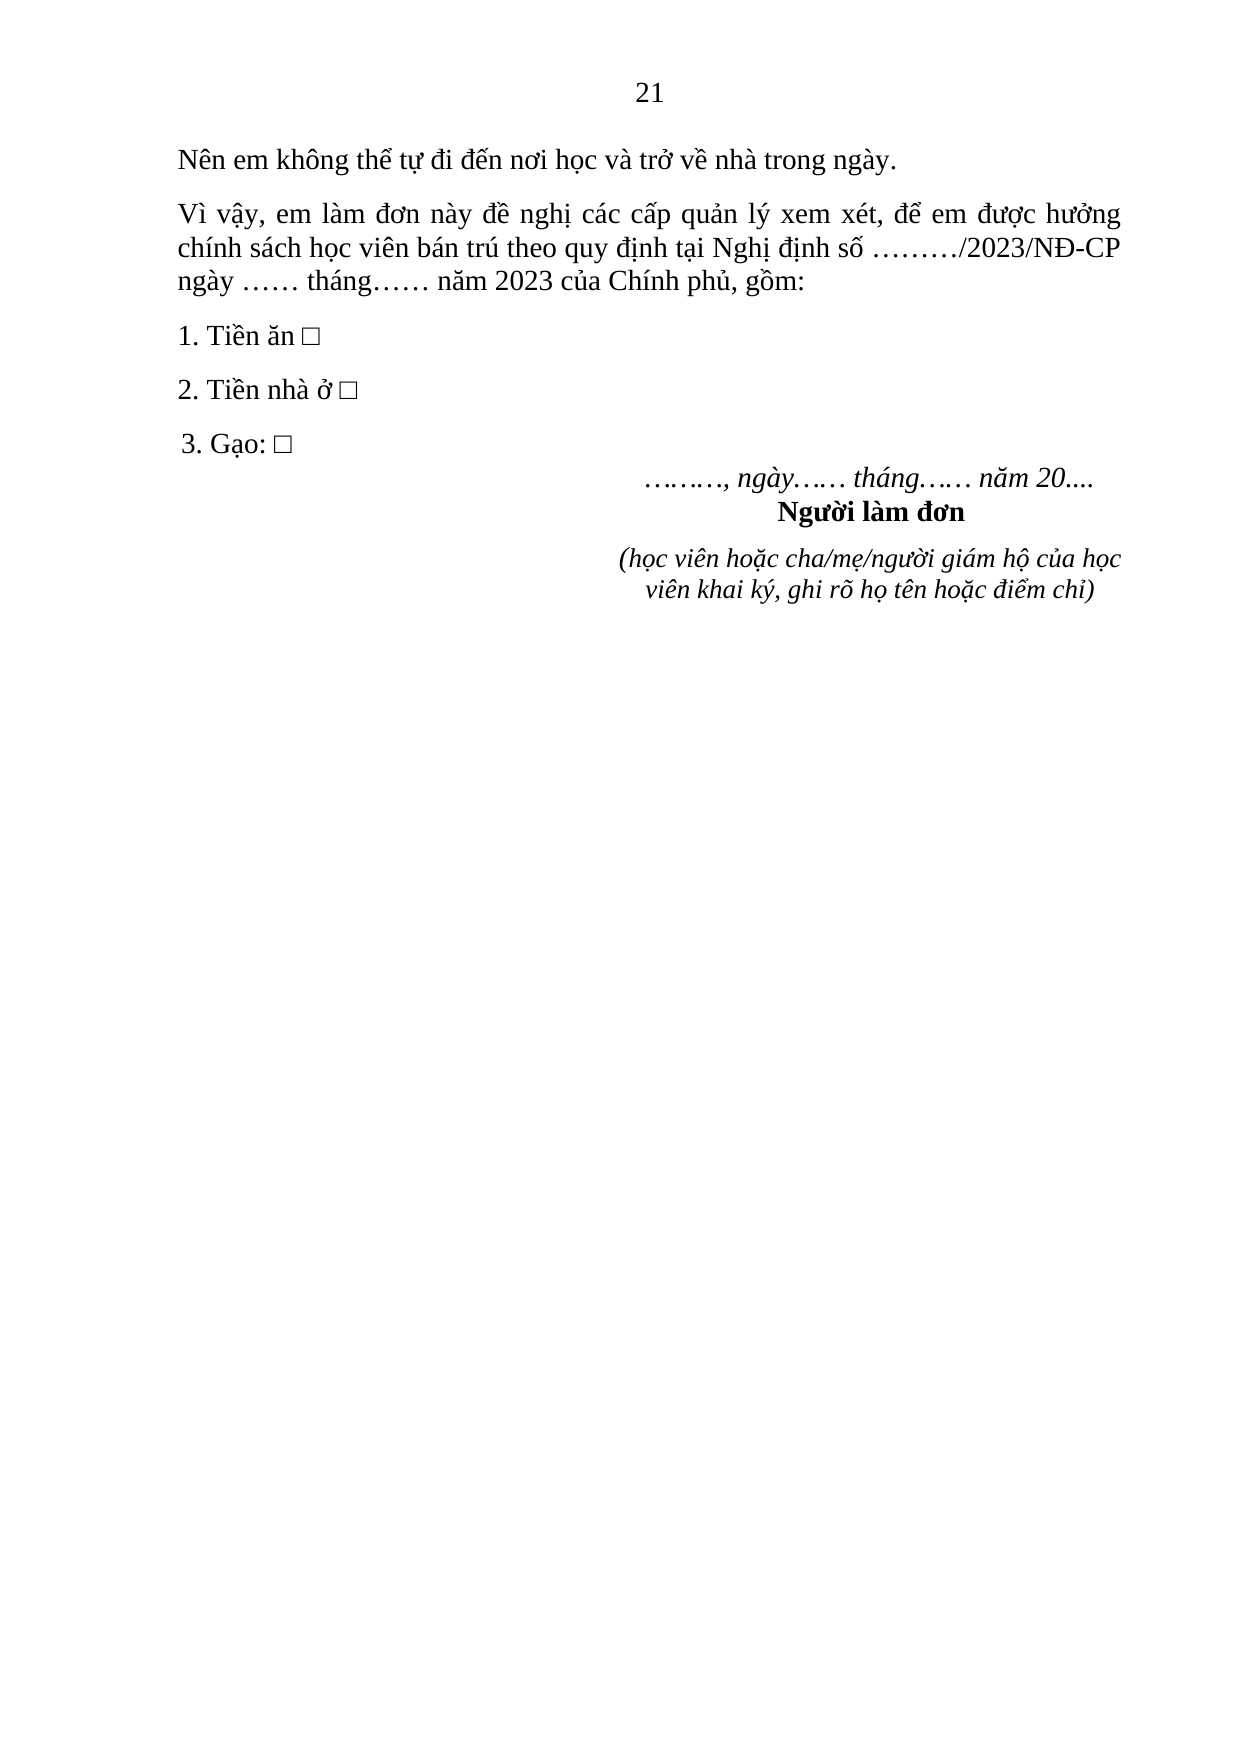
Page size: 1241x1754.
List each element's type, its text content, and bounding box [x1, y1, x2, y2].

text Vì vậy, em làm đơn này đề nghị các cấp quản lý xem xét, để em được hưởng chính sách học viên bán trú theo quy định tại Nghị định số ………/2023/NĐ-CP ngày …… tháng…… năm 2023 của Chính phủ, gồm: [177, 196, 1122, 297]
text 1. Tiền ăn □ [177, 318, 1122, 351]
text Nên em không thể tự đi đến nơi học và trở về nhà trong ngày. [177, 142, 1122, 176]
table_header 3. Gạo: □ [166, 427, 605, 604]
text 2. Tiền nhà ở □ [177, 372, 1122, 406]
table_header ………, ngày…… tháng…… năm 20.... Người làm đơn (học viên hoặc cha/mẹ/người giám hộ của học viên khai ký, ghi rõ họ tên hoặc điểm chỉ) [605, 427, 1137, 604]
